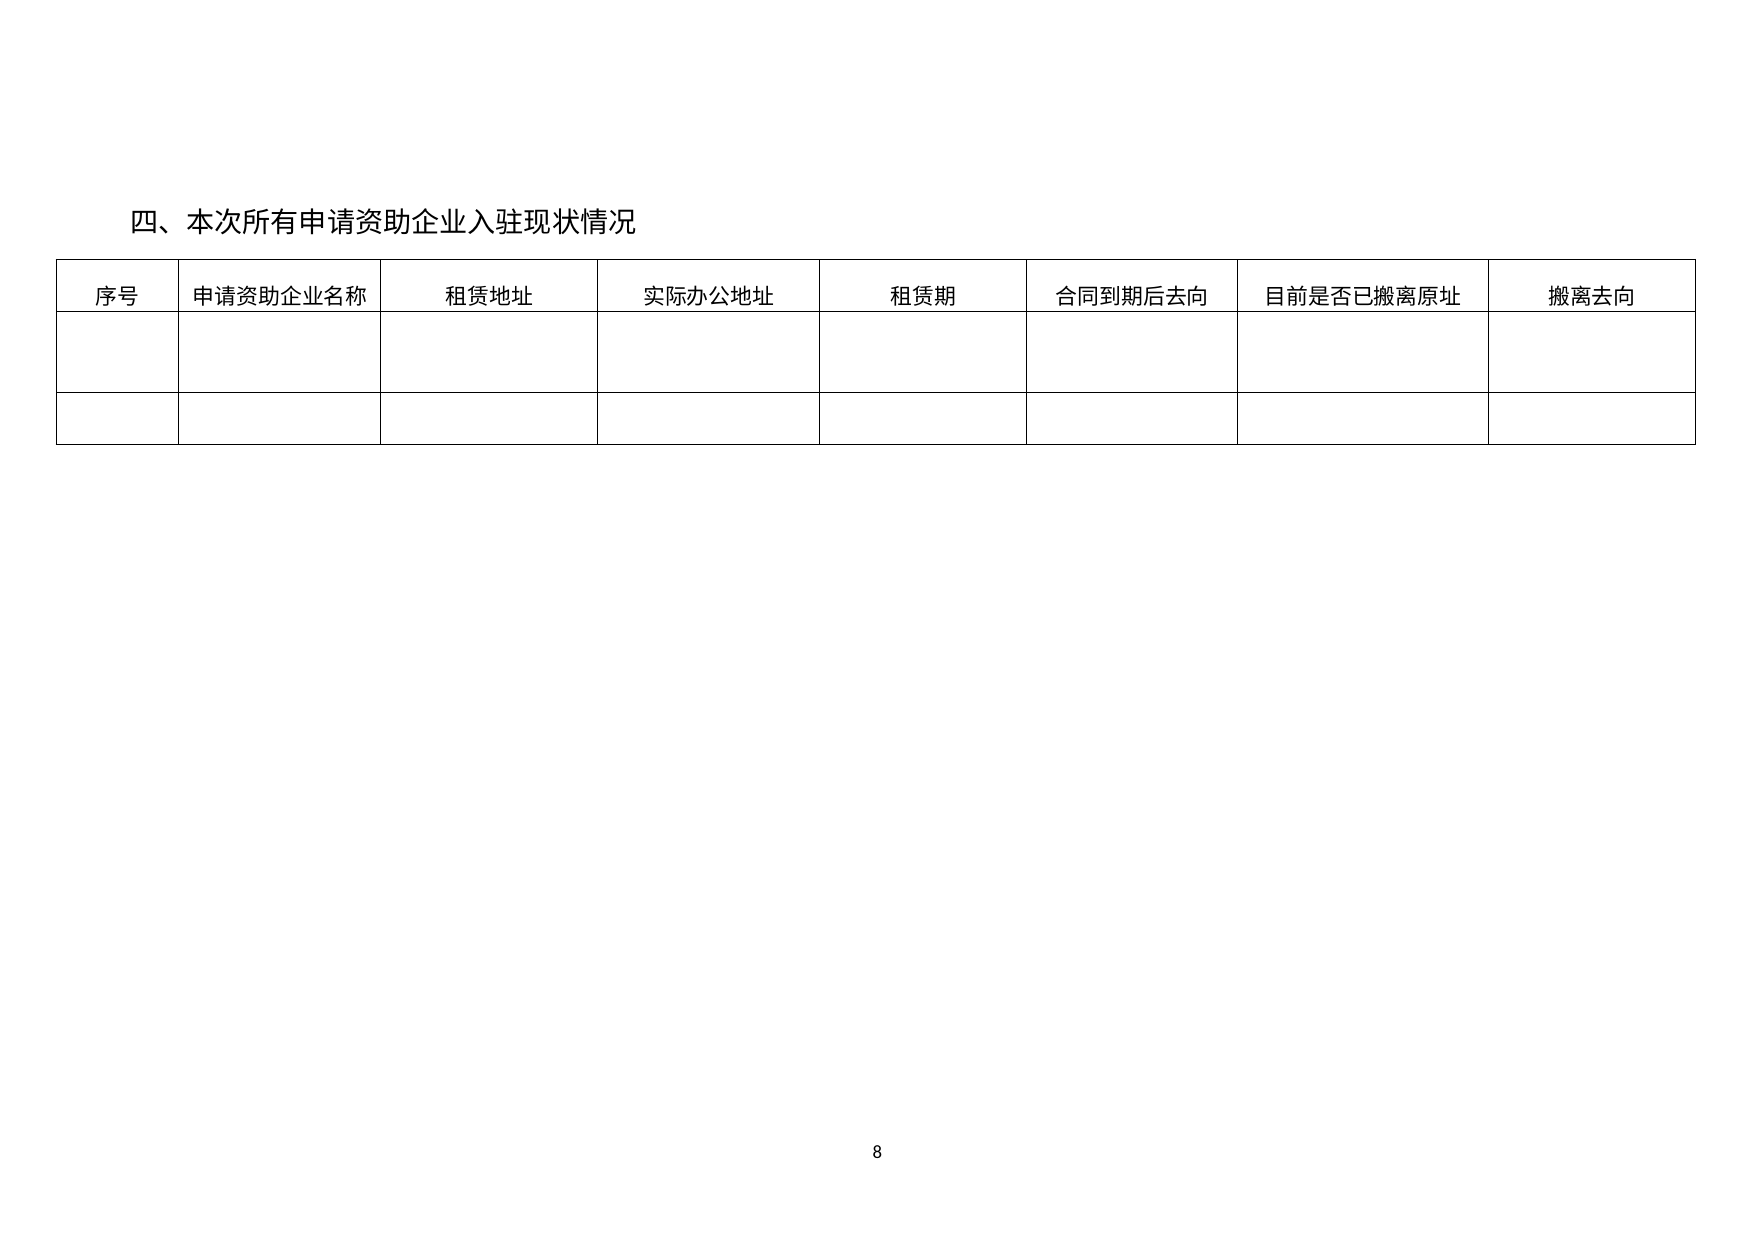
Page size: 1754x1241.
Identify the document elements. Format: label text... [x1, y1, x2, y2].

table_cell [1238, 312, 1488, 392]
table_header 目前是否已搬离原址 [1238, 260, 1488, 311]
table_header 租赁地址 [381, 260, 597, 311]
table_cell [57, 312, 178, 392]
table_cell [1027, 312, 1237, 392]
table_header 搬离去向 [1489, 260, 1695, 311]
text 四、本次所有申请资助企业入驻现状情况 [130, 188, 1624, 253]
table_cell [179, 312, 380, 392]
table_header 合同到期后去向 [1027, 260, 1237, 311]
table_cell [598, 312, 819, 392]
table_header 申请资助企业名称 [179, 260, 380, 311]
table_cell [820, 312, 1026, 392]
table_cell [1027, 393, 1237, 444]
table_cell [1238, 393, 1488, 444]
table_cell [57, 393, 178, 444]
table_header 租赁期 [820, 260, 1026, 311]
table_cell [381, 393, 597, 444]
table_cell [179, 393, 380, 444]
table_cell [1489, 312, 1695, 392]
table_header 实际办公地址 [598, 260, 819, 311]
table_cell [381, 312, 597, 392]
table_cell [1489, 393, 1695, 444]
table_cell [598, 393, 819, 444]
table_header 序号 [57, 260, 178, 311]
table_cell [820, 393, 1026, 444]
